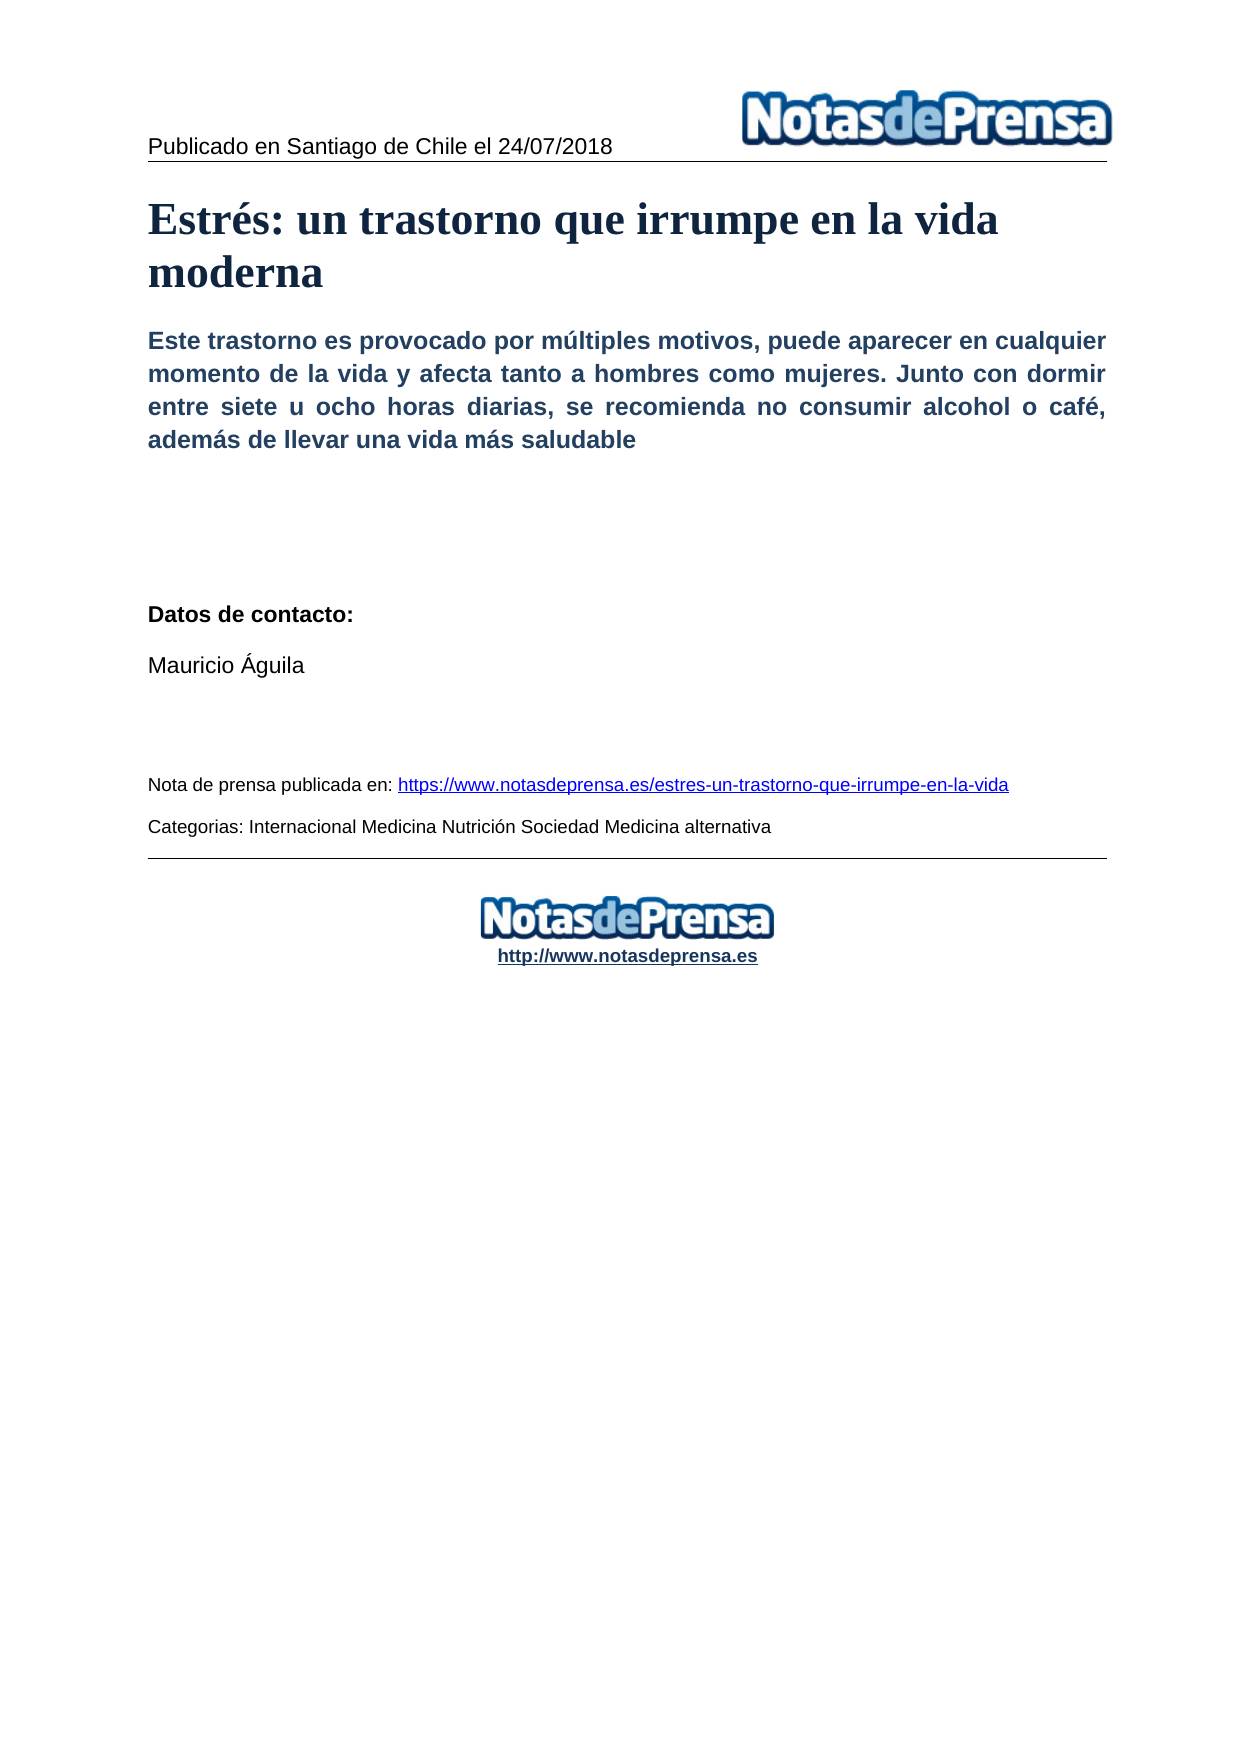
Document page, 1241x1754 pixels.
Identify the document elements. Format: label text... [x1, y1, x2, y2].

text Datos de contacto: [148, 601, 1107, 628]
text Categorias: Internacional Medicina Nutrición Sociedad Medicina alternativa [148, 816, 1107, 837]
subtitle Estrés: un trastorno que irrumpe en la vida moderna [148, 192, 1107, 297]
subtitle Este trastorno es provocado por múltiples motivos, puede aparecer en cualquier momento de la vida y afecta tanto a hombres como mujeres. Junto con dormir entre siete u ocho horas diarias, se recomienda no consumir alcohol o café, además de llevar una vida más saludable [148, 326, 1107, 454]
text Nota de prensa publicada en: https://www.notasdeprensa.es/estres-un-trastorno-que-irrumpe-en-la-vida [148, 773, 1107, 795]
text http://www.notasdeprensa.es [148, 945, 1107, 967]
text Mauricio Águila [148, 652, 1063, 679]
picture [480, 895, 775, 941]
picture [742, 90, 1113, 148]
text Publicado en Santiago de Chile el 24/07/2018 [148, 133, 1107, 161]
